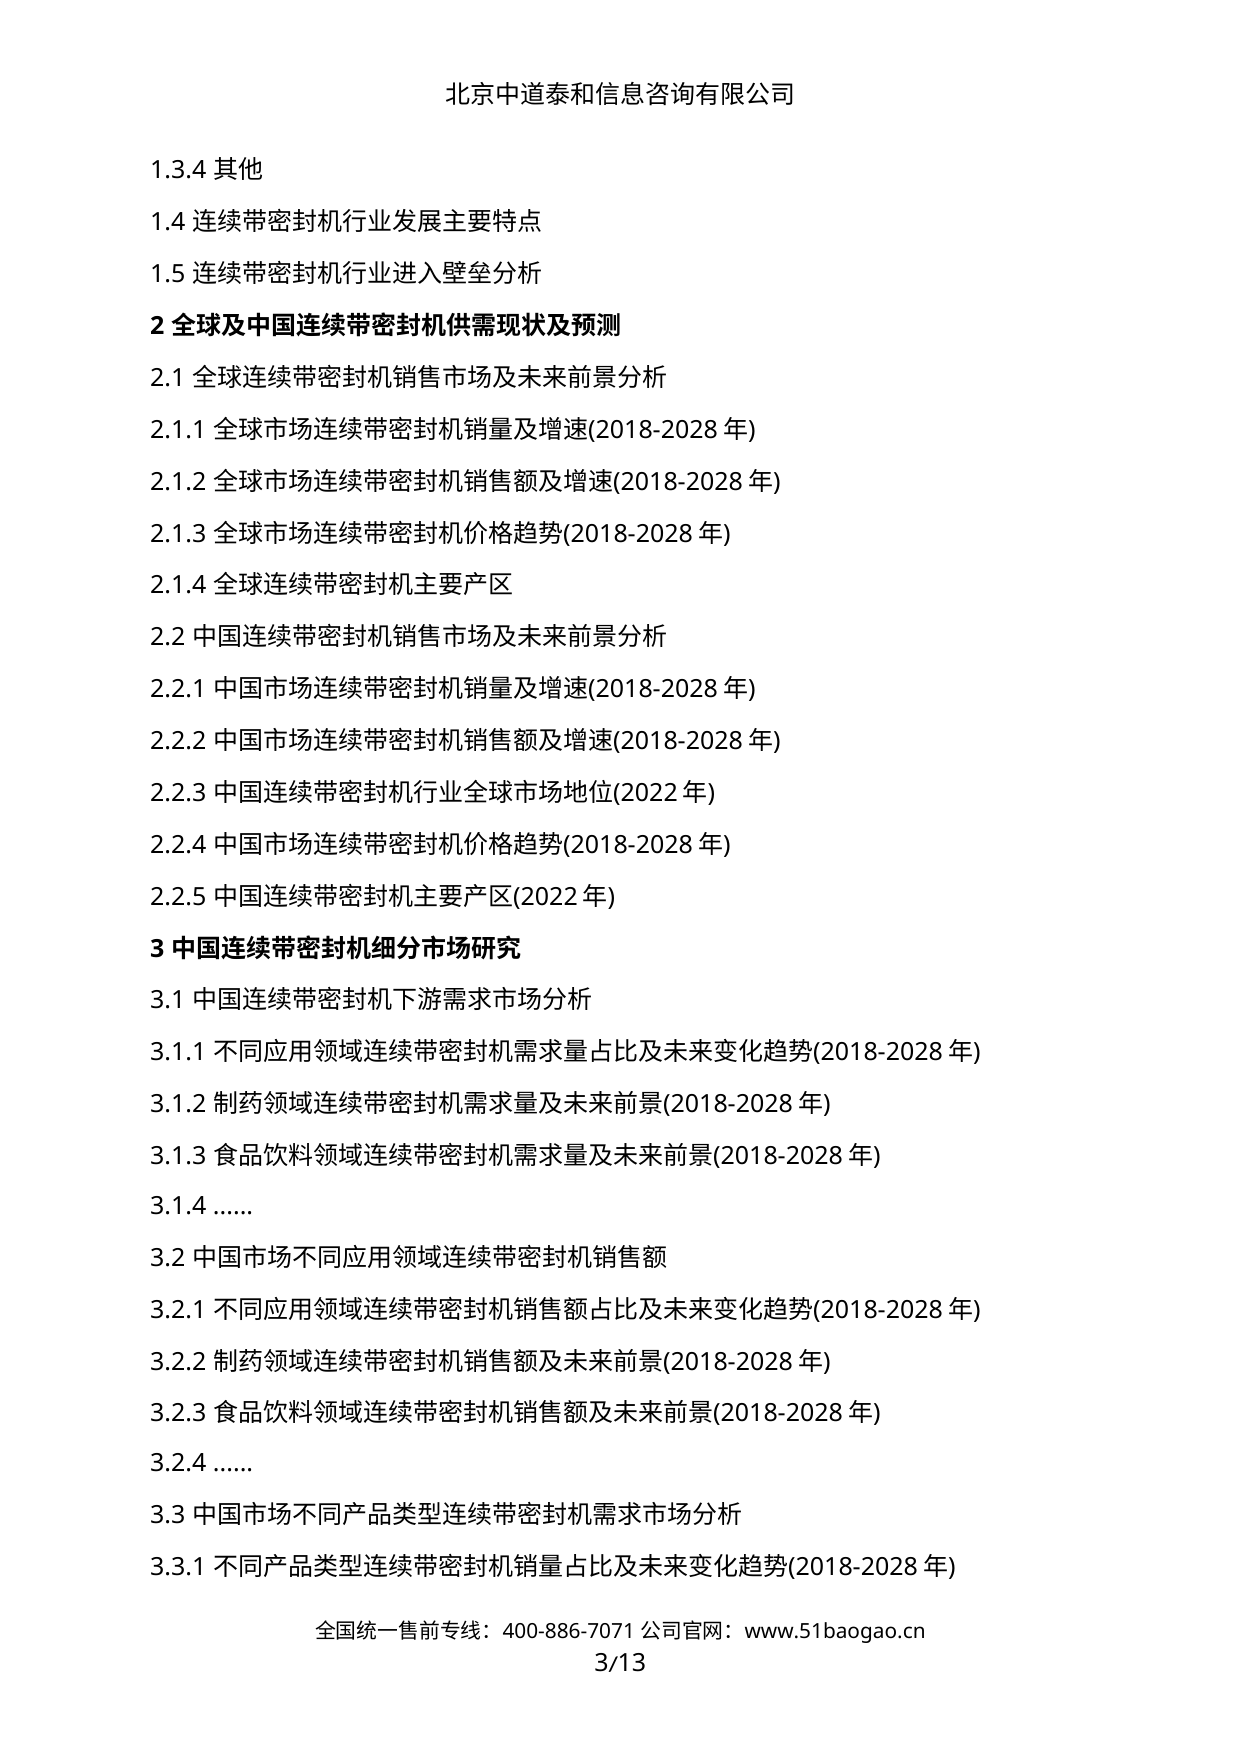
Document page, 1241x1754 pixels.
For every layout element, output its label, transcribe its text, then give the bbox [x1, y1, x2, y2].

text 2.2 中国连续带密封机销售市场及未来前景分析 [150, 617, 1090, 653]
text 3.1.4 ...... [150, 1187, 1090, 1222]
text 2.2.3 中国连续带密封机行业全球市场地位(2022年) [150, 772, 1090, 809]
text 2.1.4 全球连续带密封机主要产区 [150, 565, 1090, 601]
text 3.1.2 制药领域连续带密封机需求量及未来前景(2018-2028年) [150, 1084, 1090, 1120]
text 1.5 连续带密封机行业进入壁垒分析 [150, 254, 1090, 290]
text 2 全球及中国连续带密封机供需现状及预测 [150, 306, 1090, 342]
text 3 中国连续带密封机细分市场研究 [150, 928, 1090, 964]
text 2.1.1 全球市场连续带密封机销量及增速(2018-2028年) [150, 409, 1090, 446]
text 2.2.5 中国连续带密封机主要产区(2022年) [150, 876, 1090, 912]
text 3.2.1 不同应用领域连续带密封机销售额占比及未来变化趋势(2018-2028年) [150, 1289, 1090, 1325]
text 2.1.3 全球市场连续带密封机价格趋势(2018-2028年) [150, 513, 1090, 549]
text 3.1.1 不同应用领域连续带密封机需求量占比及未来变化趋势(2018-2028年) [150, 1032, 1090, 1068]
text 3.3.1 不同产品类型连续带密封机销量占比及未来变化趋势(2018-2028年) [150, 1546, 1090, 1582]
text 2.1.2 全球市场连续带密封机销售额及增速(2018-2028年) [150, 461, 1090, 497]
text 1.4 连续带密封机行业发展主要特点 [150, 202, 1090, 238]
text 3.2.4 ...... [150, 1445, 1090, 1479]
text 3.2 中国市场不同应用领域连续带密封机销售额 [150, 1237, 1090, 1273]
text 3.3 中国市场不同产品类型连续带密封机需求市场分析 [150, 1494, 1090, 1531]
text 3.1 中国连续带密封机下游需求市场分析 [150, 980, 1090, 1016]
text 2.1 全球连续带密封机销售市场及未来前景分析 [150, 357, 1090, 394]
text 3.1.3 食品饮料领域连续带密封机需求量及未来前景(2018-2028年) [150, 1136, 1090, 1172]
text 2.2.1 中国市场连续带密封机销量及增速(2018-2028年) [150, 669, 1090, 705]
text 2.2.2 中国市场连续带密封机销售额及增速(2018-2028年) [150, 721, 1090, 757]
text 1.3.4 其他 [150, 150, 1090, 186]
text 3.2.2 制药领域连续带密封机销售额及未来前景(2018-2028年) [150, 1341, 1090, 1377]
text 3.2.3 食品饮料领域连续带密封机销售额及未来前景(2018-2028年) [150, 1393, 1090, 1429]
text 2.2.4 中国市场连续带密封机价格趋势(2018-2028年) [150, 824, 1090, 861]
